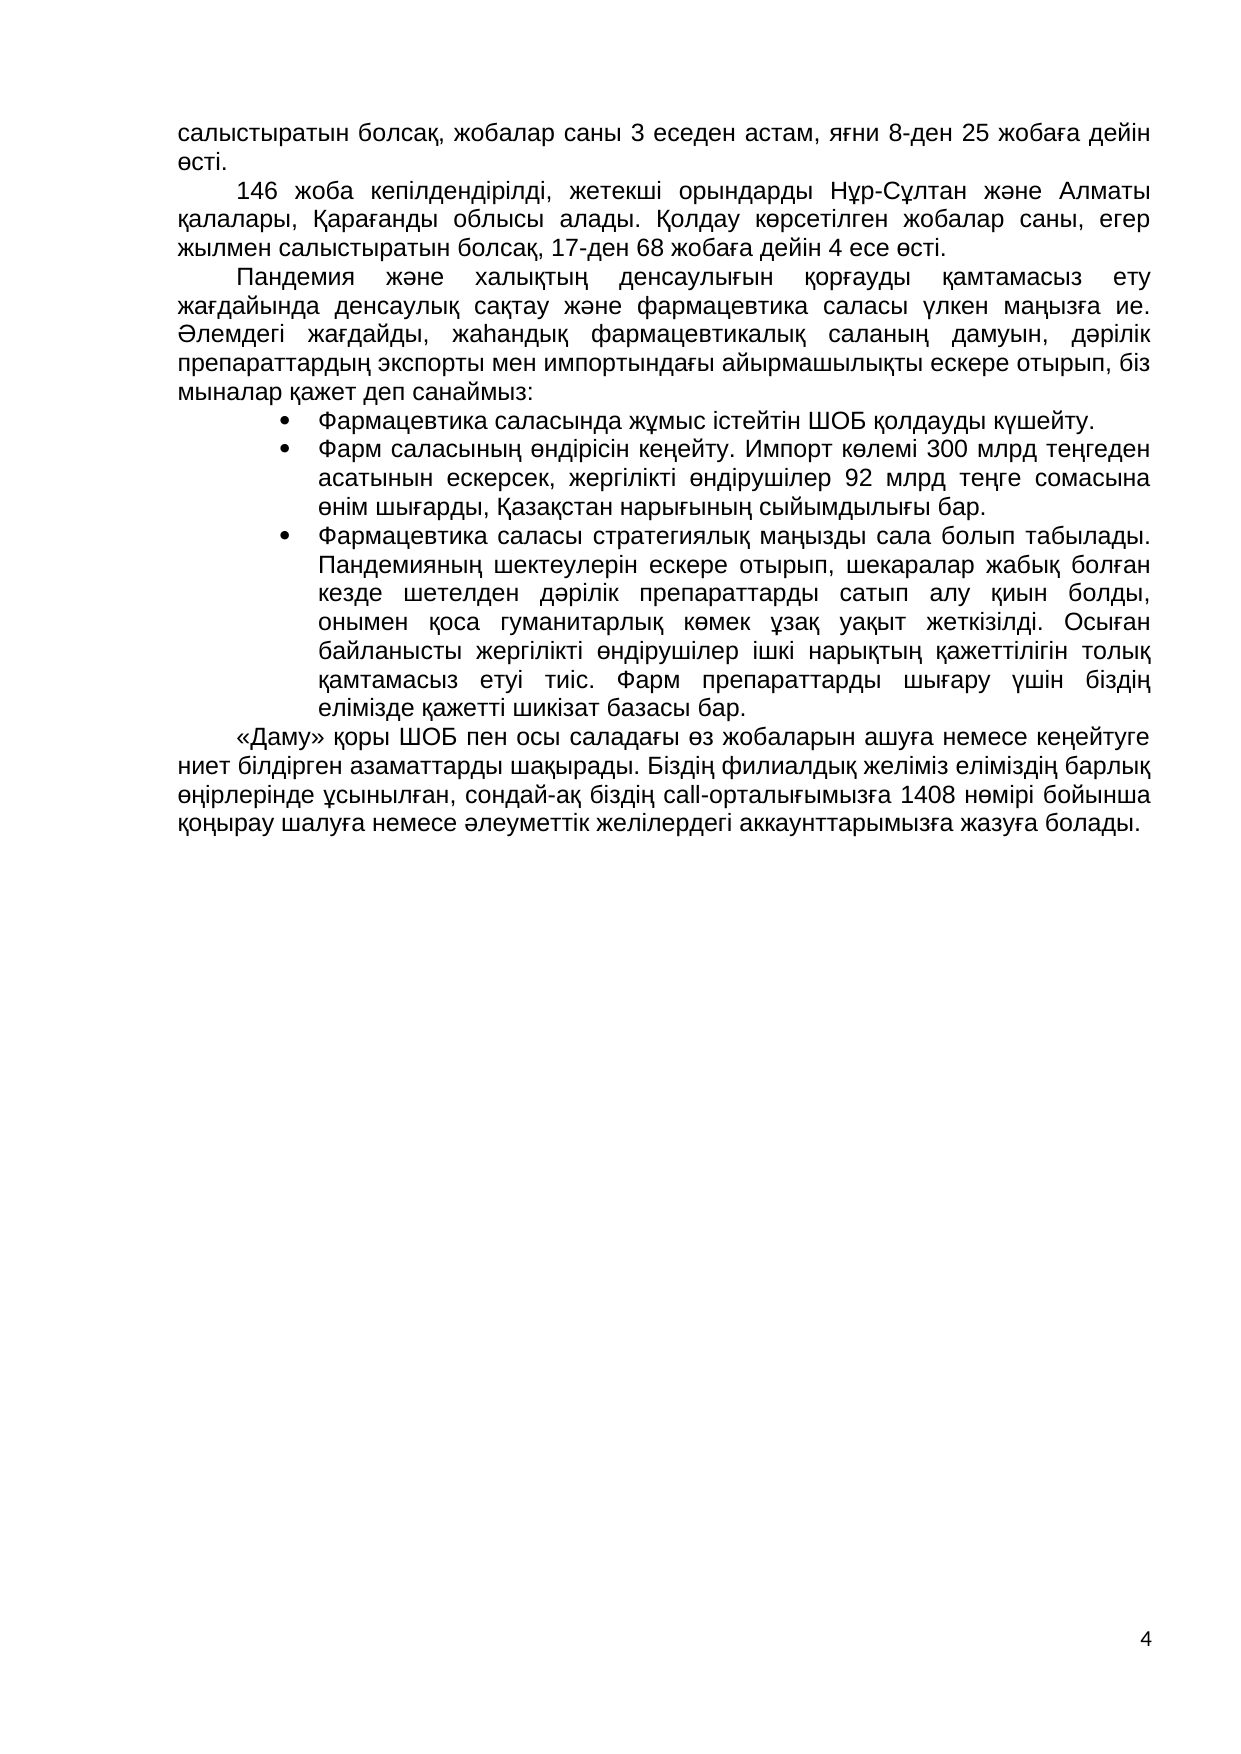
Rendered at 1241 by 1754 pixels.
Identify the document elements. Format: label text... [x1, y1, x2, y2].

text Пандемия және халықтың денсаулығын қорғауды қамтамасыз ету жағдайында денсаулық сақтау және фармацевтика саласы үлкен маңызға ие. Әлемдегі жағдайды, жаһандық фармацевтикалық саланың дамуын, дәрілік препараттардың экспорты мен импортындағы айырмашылықты ескере отырып, біз мыналар қажет деп санаймыз: [177, 262, 1152, 406]
list Фармацевтика саласы стратегиялық маңызды сала болып табылады. Пандемияның шектеулерін ескере отырып, шекаралар жабық болған кезде шетелден дәрілік препараттарды сатып алу қиын болды, онымен қоса гуманитарлық көмек ұзақ уақыт жеткізілді. Осыған байланысты жергілікті өндірушілер ішкі нарықтың қажеттілігін толық қамтамасыз етуі тиіс. Фарм препараттарды шығару үшін біздің елімізде қажетті шикізат базасы бар. [280, 521, 1152, 722]
list Фармацевтика саласында жұмыс істейтін ШОБ қолдауды күшейту. [280, 406, 1152, 434]
list Фарм саласының өндірісін кеңейту. Импорт көлемі 300 млрд теңгеден асатынын ескерсек, жергілікті өндірушілер 92 млрд теңге сомасына өнім шығарды, Қазақстан нарығының сыйымдылығы бар. [280, 434, 1152, 521]
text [177, 118, 1152, 176]
text 146 жоба кепілдендірілді, жетекші орындарды Нұр-Сұлтан және Алматы қалалары, Қарағанды облысы алады. Қолдау көрсетілген жобалар саны, егер жылмен салыстыратын болсақ, 17-ден 68 жобаға дейін 4 есе өсті. [177, 176, 1152, 262]
text «Даму» қоры ШОБ пен осы саладағы өз жобаларын ашуға немесе кеңейтуге ниет білдірген азаматтарды шақырады. Біздің филиалдық желіміз еліміздің барлық өңірлерінде ұсынылған, сондай-ақ біздің сall-орталығымызға 1408 нөмірі бойынша қоңырау шалуға немесе әлеуметтік желілердегі аккаунттарымызға жазуға болады. [177, 722, 1152, 837]
